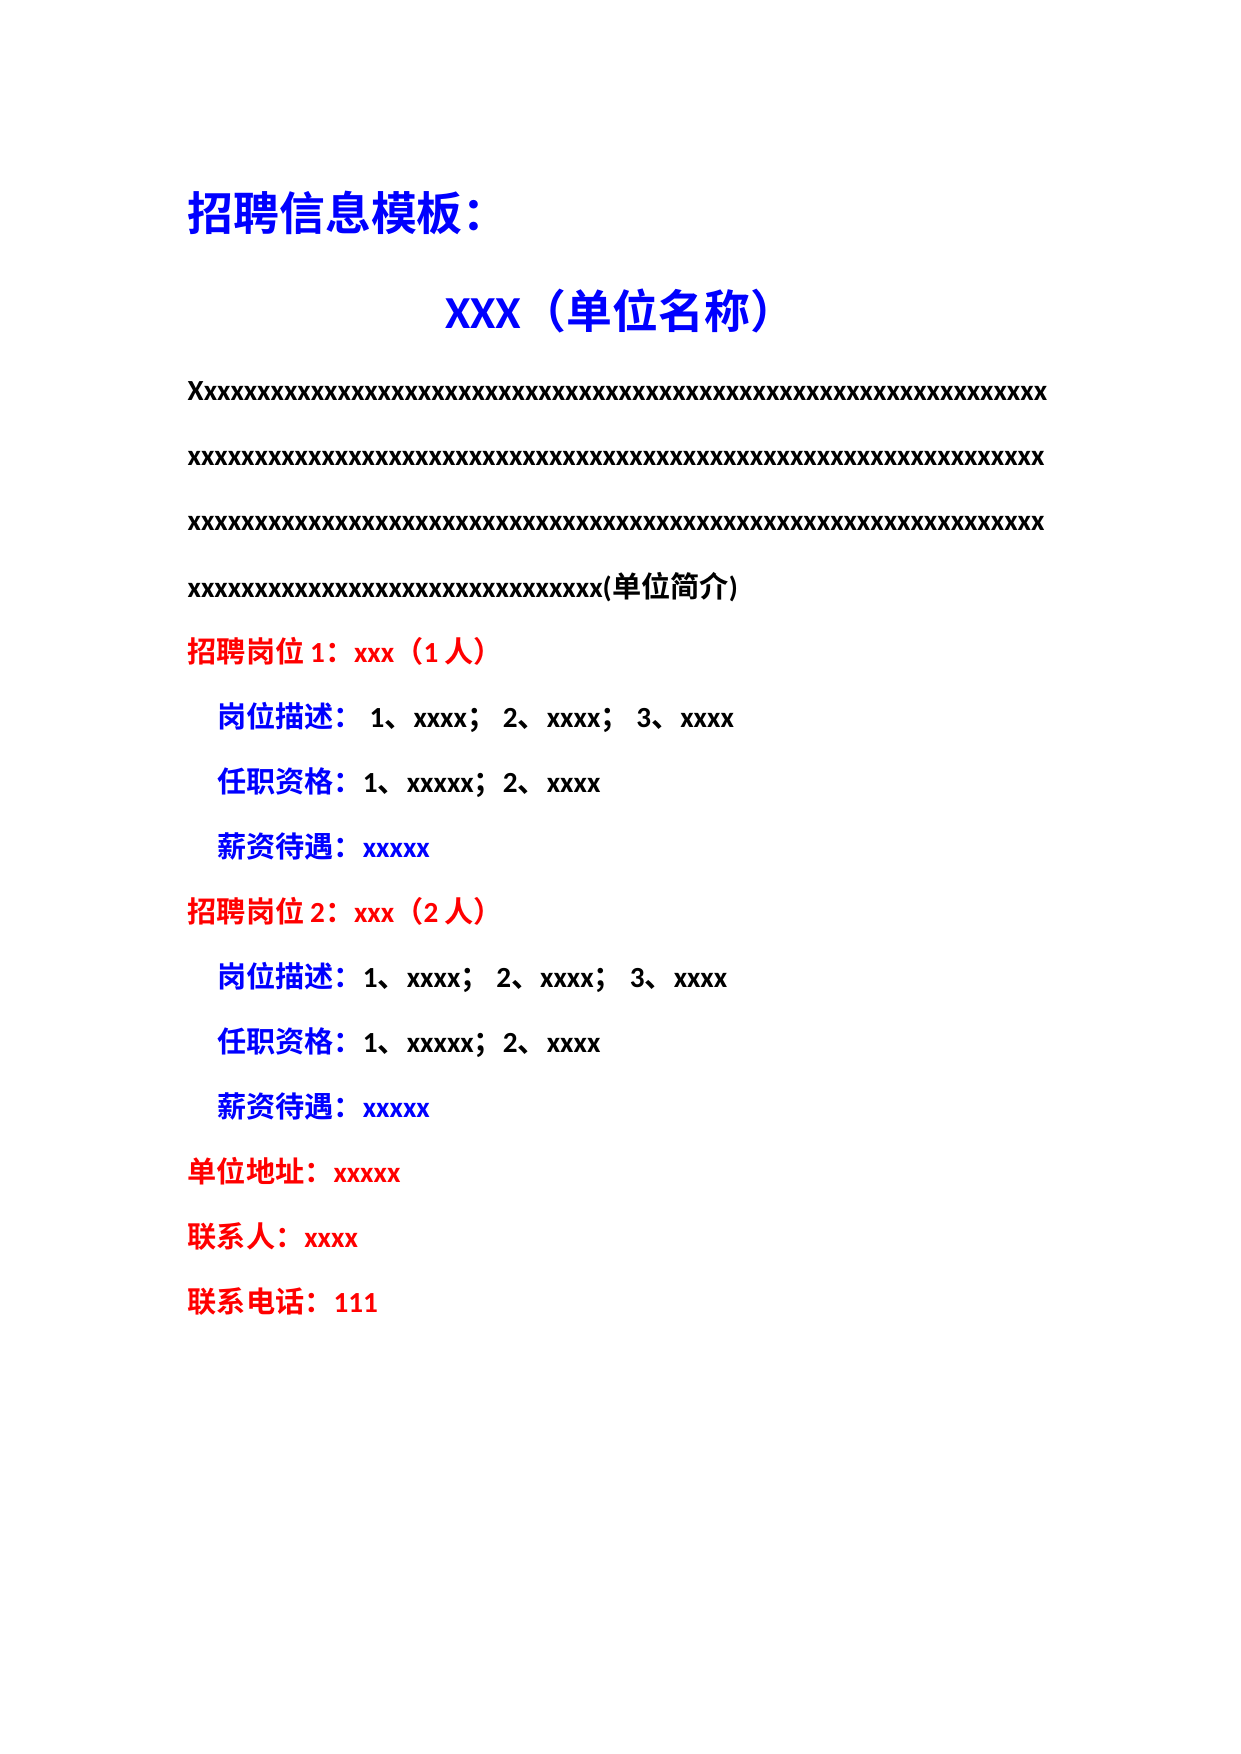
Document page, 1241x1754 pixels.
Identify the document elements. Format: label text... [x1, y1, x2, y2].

text 岗位描述： 1、xxxx； 2、xxxx； 3、xxxx [187, 682, 1053, 747]
text 薪资待遇：xxxxx [187, 1072, 1053, 1137]
text XXX（单位名称） [187, 259, 1053, 357]
text 薪资待遇：xxxxx [187, 812, 1053, 877]
text Xxxxxxxxxxxxxxxxxxxxxxxxxxxxxxxxxxxxxxxxxxxxxxxxxxxxxxxxxxxxxxxxxxxxxxxxxxxxxxxxxxxxxxxxxxxxxxxxxxxxxxxxxxxxxxxxxxxxxxxxxxxxxxxxxxxxxxxxxxxxxxxxxxxxxxxxxxxxxxxxxxxxxxxxxxxxxxxxxxxxxxxxxxxxxxxxxxxxxxxxxxxxxxxxxxxxxxxxxxxxxxx(单位简介) [187, 357, 1053, 617]
text 岗位描述：1、xxxx； 2、xxxx； 3、xxxx [187, 942, 1053, 1007]
text 任职资格：1、xxxxx；2、xxxx [187, 1007, 1053, 1072]
list 招聘信息模板： [187, 162, 1053, 259]
text 任职资格：1、xxxxx；2、xxxx [187, 747, 1053, 812]
text 联系人：xxxx [187, 1202, 1053, 1267]
text 招聘岗位2：xxx（2人） [187, 877, 1053, 942]
text 联系电话：111 [187, 1267, 1053, 1332]
text 招聘岗位1：xxx（1人） [187, 617, 1053, 682]
text 单位地址：xxxxx [187, 1137, 1053, 1202]
